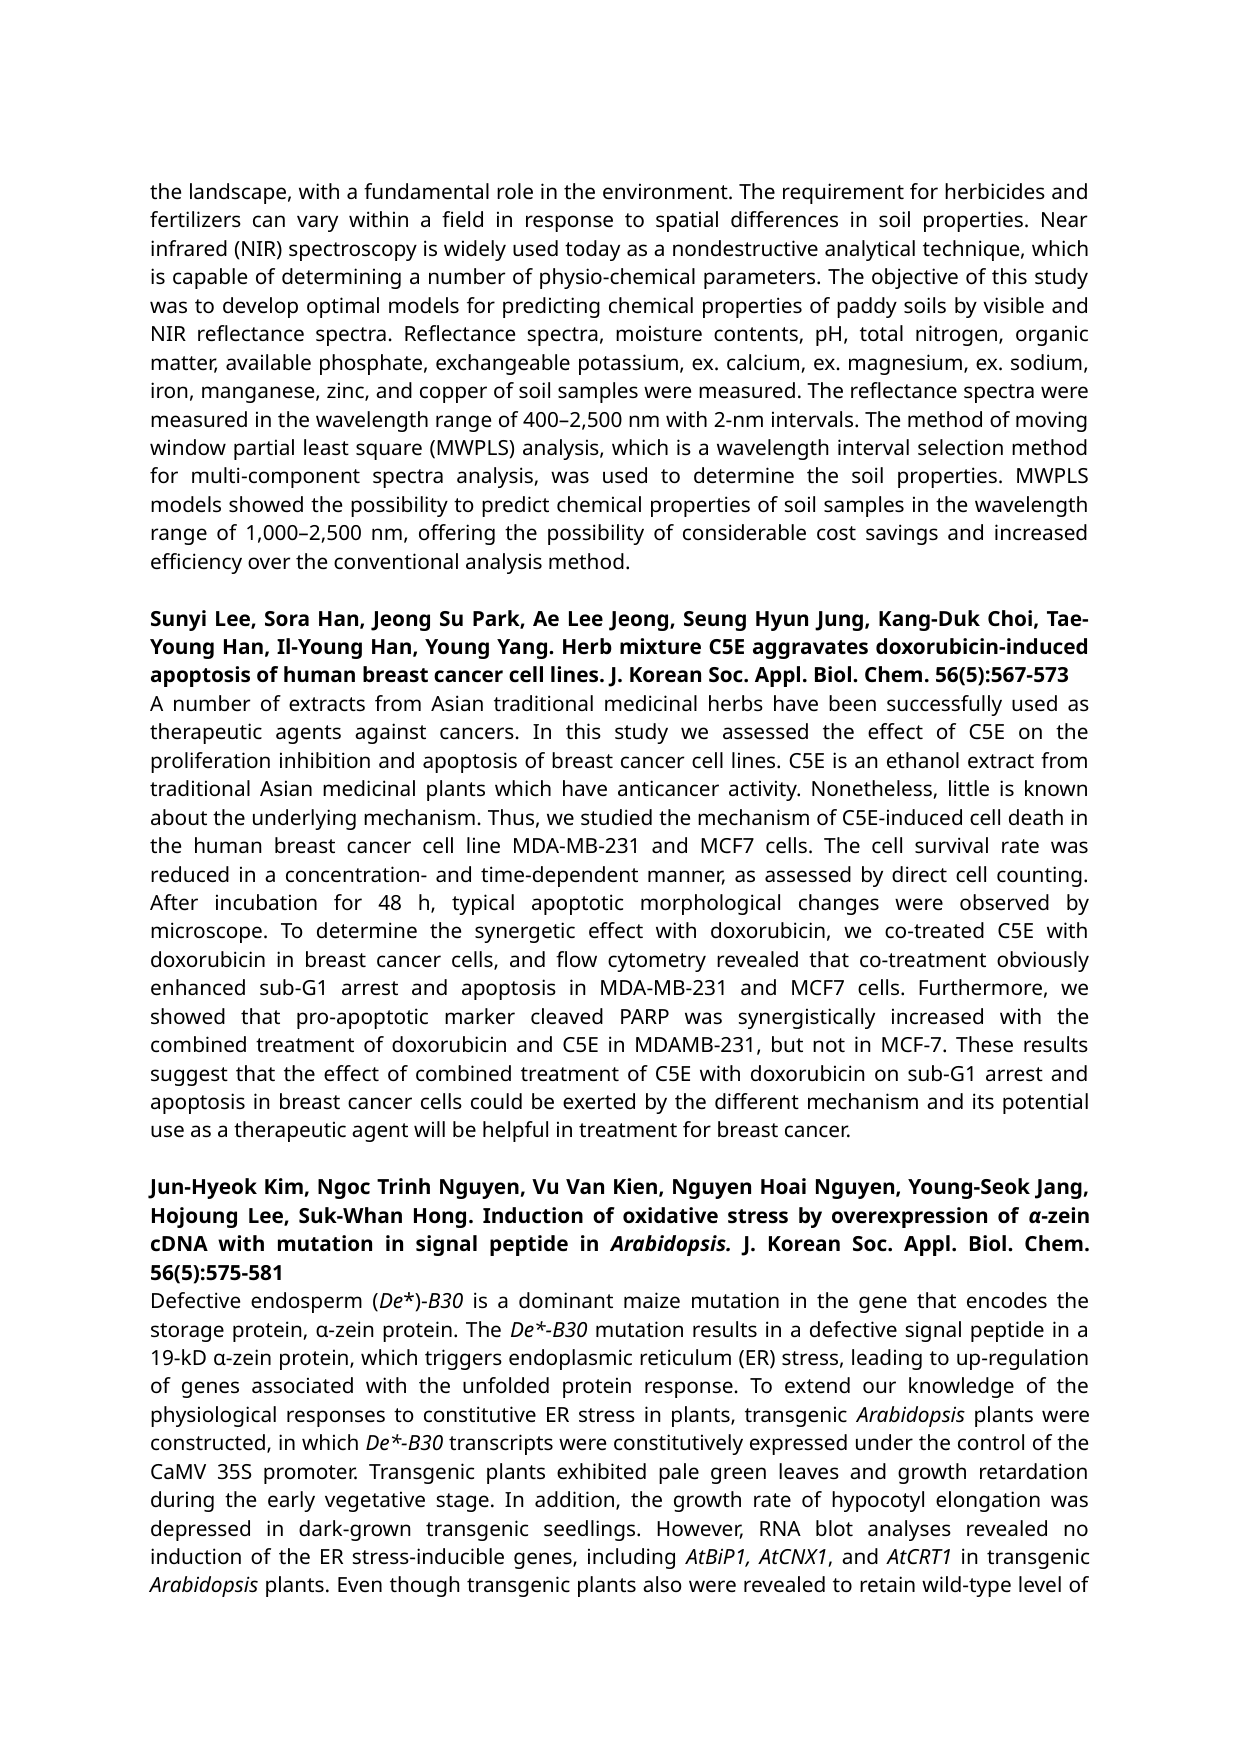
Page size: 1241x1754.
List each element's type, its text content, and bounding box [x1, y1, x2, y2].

text Jun-Hyeok Kim, Ngoc Trinh Nguyen, Vu Van Kien, Nguyen Hoai Nguyen, Young-Seok Jang, Hojoung Lee, Suk-Whan Hong. Induction of oxidative stress by overexpression of α-zein cDNA with mutation in signal peptide in Arabidopsis. J. Korean Soc. Appl. Biol. Chem. 56(5):575-581 [150, 1172, 1090, 1286]
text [150, 1286, 1090, 1599]
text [150, 177, 1090, 575]
text A number of extracts from Asian traditional medicinal herbs have been successfully used as therapeutic agents against cancers. In this study we assessed the effect of C5E on the proliferation inhibition and apoptosis of breast cancer cell lines. C5E is an ethanol extract from traditional Asian medicinal plants which have anticancer activity. Nonetheless, little is known about the underlying mechanism. Thus, we studied the mechanism of C5E-induced cell death in the human breast cancer cell line MDA-MB-231 and MCF7 cells. The cell survival rate was reduced in a concentration- and time-dependent manner, as assessed by direct cell counting. After incubation for 48 h, typical apoptotic morphological changes were observed by microscope. To determine the synergetic effect with doxorubicin, we co-treated C5E with doxorubicin in breast cancer cells, and flow cytometry revealed that co-treatment obviously enhanced sub-G1 arrest and apoptosis in MDA-MB-231 and MCF7 cells. Furthermore, we showed that pro-apoptotic marker cleaved PARP was synergistically increased with the combined treatment of doxorubicin and C5E in MDAMB-231, but not in MCF-7. These results suggest that the effect of combined treatment of C5E with doxorubicin on sub-G1 arrest and apoptosis in breast cancer cells could be exerted by the different mechanism and its potential use as a therapeutic agent will be helpful in treatment for breast cancer. [150, 689, 1090, 1144]
text Sunyi Lee, Sora Han, Jeong Su Park, Ae Lee Jeong, Seung Hyun Jung, Kang-Duk Choi, Tae-Young Han, Il-Young Han, Young Yang. Herb mixture C5E aggravates doxorubicin-induced apoptosis of human breast cancer cell lines. J. Korean Soc. Appl. Biol. Chem. 56(5):567-573 [150, 604, 1090, 689]
